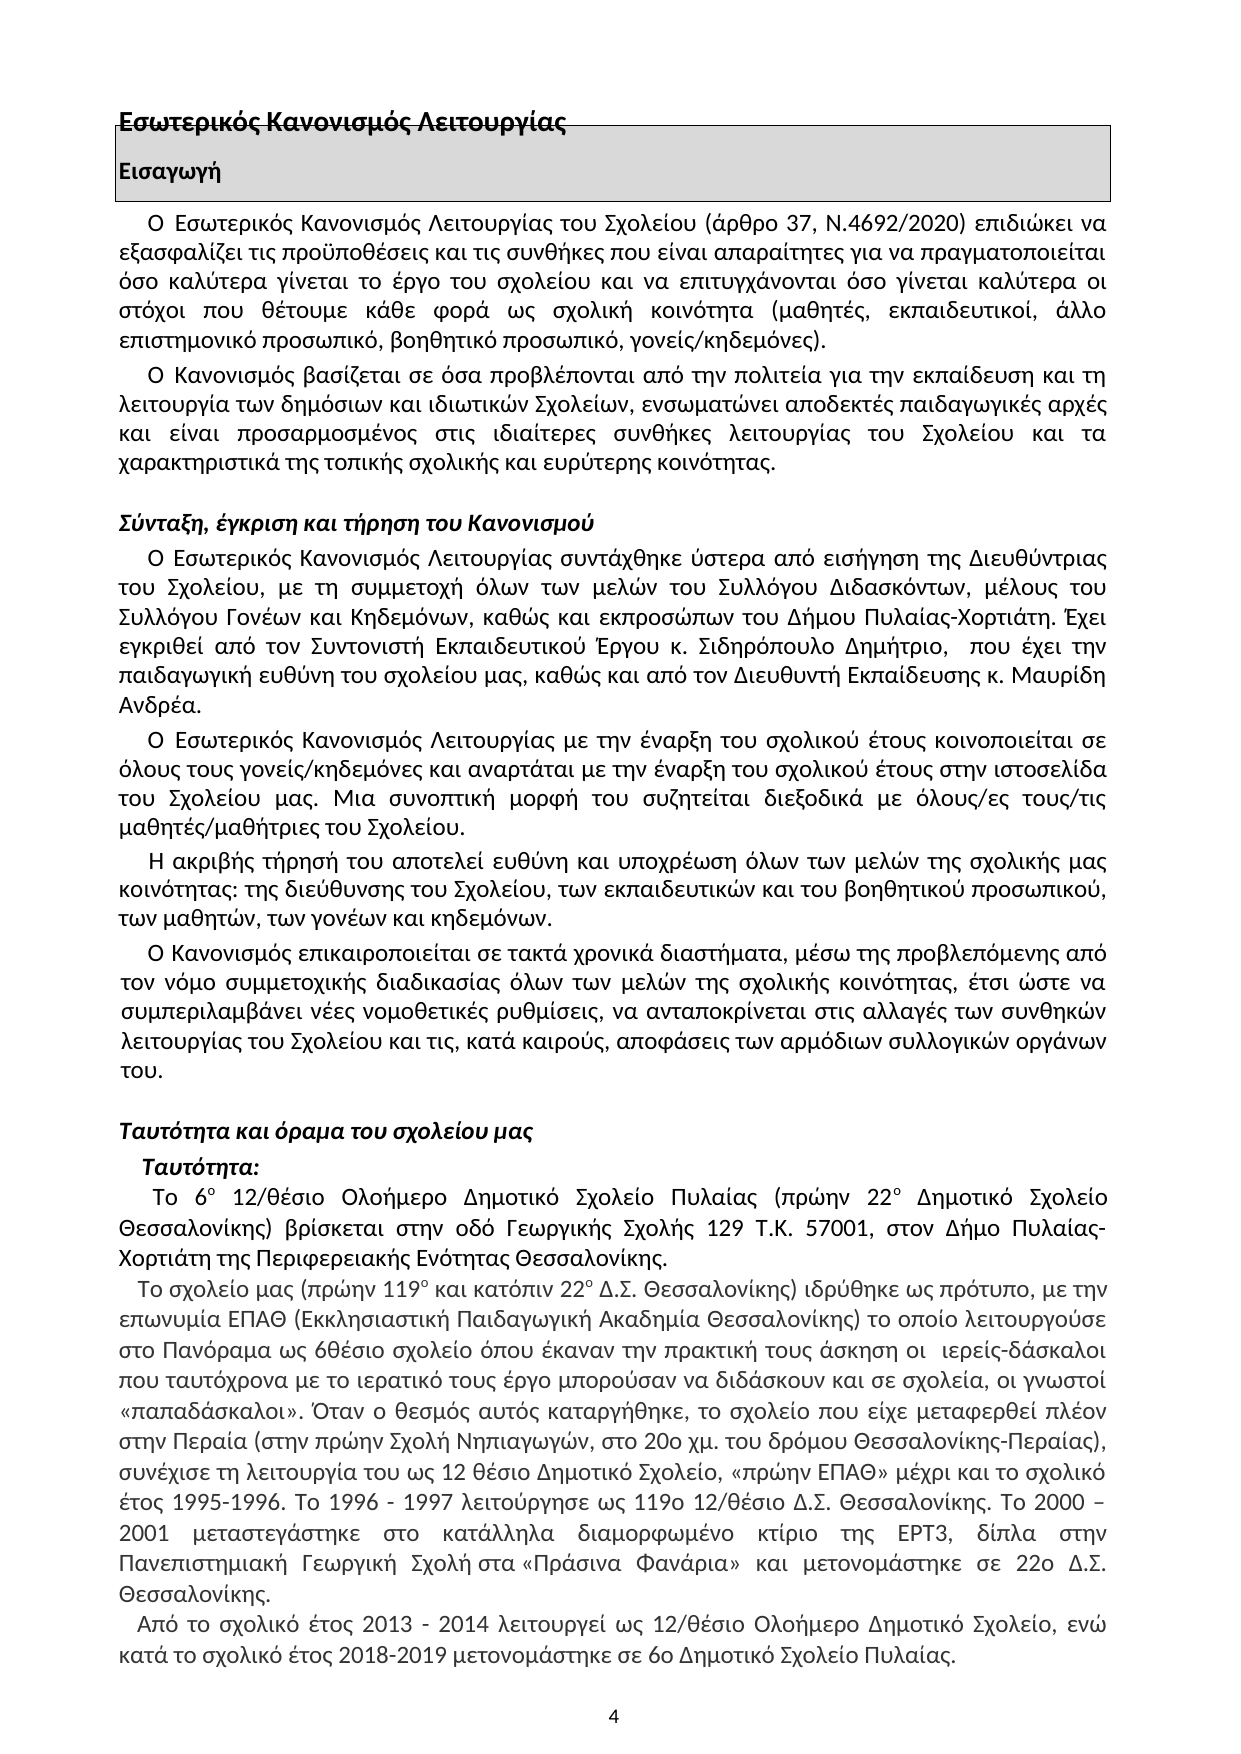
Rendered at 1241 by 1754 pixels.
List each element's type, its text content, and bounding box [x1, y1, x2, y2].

list Εσωτερικός Κανονισμός Λειτουργίας του Σχολείου (άρθρο 37, Ν.4692/2020) επιδιώκει να εξασφαλίζει τις προϋποθέσεις και τις συνθήκες που είναι απαραίτητες για να πραγματοποιείται όσο καλύτερα γίνεται το έργο του σχολείου και να επιτυγχάνονται όσο γίνεται καλύτερα οι στόχοι που θέτουμε κάθε φορά ως σχολική κοινότητα (μαθητές, εκπαιδευτικοί, άλλο επιστημονικό προσωπικό, βοηθητικό προσωπικό, γονείς/κηδεμόνες). [119, 208, 1108, 354]
text Σύνταξη, έγκριση και τήρηση του Κανονισμού [119, 507, 1108, 538]
text Η ακριβής τήρησή του αποτελεί ευθύνη και υποχρέωση όλων των μελών της σχολικής μας κοινότητας: της διεύθυνσης του Σχολείου, των εκπαιδευτικών και του βοηθητικού προσωπικού, των μαθητών, των γονέων και κηδεμόνων. [119, 847, 1108, 932]
text Το σχολείο μας (πρώην 119ο και κατόπιν 22ο Δ.Σ. Θεσσαλονίκης) ιδρύθηκε ως πρότυπο, με την επωνυμία ΕΠΑΘ (Εκκλησιαστική Παιδαγωγική Ακαδημία Θεσσαλονίκης) το οποίο λειτουργούσε στο Πανόραμα ως 6θέσιο σχολείο όπου έκαναν την πρακτική τους άσκηση οι ιερείς-δάσκαλοι που ταυτόχρονα με το ιερατικό τους έργο μπορούσαν να διδάσκουν και σε σχολεία, οι γνωστοί «παπαδάσκαλοι». Όταν ο θεσμός αυτός καταργήθηκε, το σχολείο που είχε μεταφερθεί πλέον στην Περαία (στην πρώην Σχολή Νηπιαγωγών, στο 20ο χμ. του δρόμου Θεσσαλονίκης-Περαίας), συνέχισε τη λειτουργία του ως 12 θέσιο Δημοτικό Σχολείο, «πρώην ΕΠΑΘ» μέχρι και το σχολικό έτος 1995-1996. Το 1996 - 1997 λειτούργησε ως 119ο 12/θέσιο Δ.Σ. Θεσσαλονίκης. Το 2000 – 2001 μεταστεγάστηκε στο κατάλληλα διαμορφωμένο κτίριο της ΕΡΤ3, δίπλα στην Πανεπιστημιακή Γεωργική Σχολή στα «Πράσινα Φανάρια» και μετονομάστηκε σε 22ο Δ.Σ. Θεσσαλονίκης. [119, 1273, 1108, 1609]
text Ταυτότητα και όραμα του σχολείου μας [119, 1115, 1108, 1146]
list Εσωτερικός Κανονισμός Λειτουργίας με την έναρξη του σχολικού έτους κοινοποιείται σε όλους τους γονείς/κηδεμόνες και αναρτάται με την έναρξη του σχολικού έτους στην ιστοσελίδα του Σχολείου μας. Μια συνοπτική μορφή του συζητείται διεξοδικά με όλους/ες τους/τις μαθητές/μαθήτριες του Σχολείου. [119, 725, 1108, 841]
list Κανονισμός βασίζεται σε όσα προβλέπονται από την πολιτεία για την εκπαίδευση και τη λειτουργία των δημόσιων και ιδιωτικών Σχολείων, ενσωματώνει αποδεκτές παιδαγωγικές αρχές και είναι προσαρμοσμένος στις ιδιαίτερες συνθήκες λειτουργίας του Σχολείου και τα χαρακτηριστικά της τοπικής σχολικής και ευρύτερης κοινότητας. [119, 360, 1108, 477]
text Ταυτότητα: [119, 1151, 1108, 1181]
list Εσωτερικός Κανονισμός Λειτουργίας συντάχθηκε ύστερα από εισήγηση της Διευθύντριας του Σχολείου, με τη συμμετοχή όλων των μελών του Συλλόγου Διδασκόντων, μέλους του Συλλόγου Γονέων και Κηδεμόνων, καθώς και εκπροσώπων του Δήμου Πυλαίας-Χορτιάτη. Έχει εγκριθεί από τον Συντονιστή Εκπαιδευτικού Έργου κ. Σιδηρόπουλο Δημήτριο, που έχει την παιδαγωγική ευθύνη του σχολείου μας, καθώς και από τον Διευθυντή Εκπαίδευσης κ. Μαυρίδη Ανδρέα. [119, 543, 1108, 719]
text Εισαγωγή [119, 155, 1108, 185]
text Εσωτερικός Κανονισμός Λειτουργίας [119, 103, 1108, 139]
text Από το σχολικό έτος 2013 - 2014 λειτουργεί ως 12/θέσιο Ολοήμερο Δημοτικό Σχολείο, ενώ κατά το σχολικό έτος 2018-2019 μετονομάστηκε σε 6ο Δημοτικό Σχολείο Πυλαίας. [119, 1609, 1108, 1670]
list Κανονισμός επικαιροποιείται σε τακτά χρονικά διαστήματα, μέσω της προβλεπόμενης από τον νόμο συμμετοχικής διαδικασίας όλων των μελών της σχολικής κοινότητας, έτσι ώστε να συμπεριλαμβάνει νέες νομοθετικές ρυθμίσεις, να ανταποκρίνεται στις αλλαγές των συνθηκών λειτουργίας του Σχολείου και τις, κατά καιρούς, αποφάσεις των αρμόδιων συλλογικών οργάνων του. [121, 938, 1108, 1085]
text Το 6ο 12/θέσιο Ολοήμερο Δημοτικό Σχολείο Πυλαίας (πρώην 22ο Δημοτικό Σχολείο Θεσσαλονίκης) βρίσκεται στην οδό Γεωργικής Σχολής 129 Τ.Κ. 57001, στον Δήμο Πυλαίας-Χορτιάτη της Περιφερειακής Ενότητας Θεσσαλονίκης. [119, 1181, 1108, 1273]
